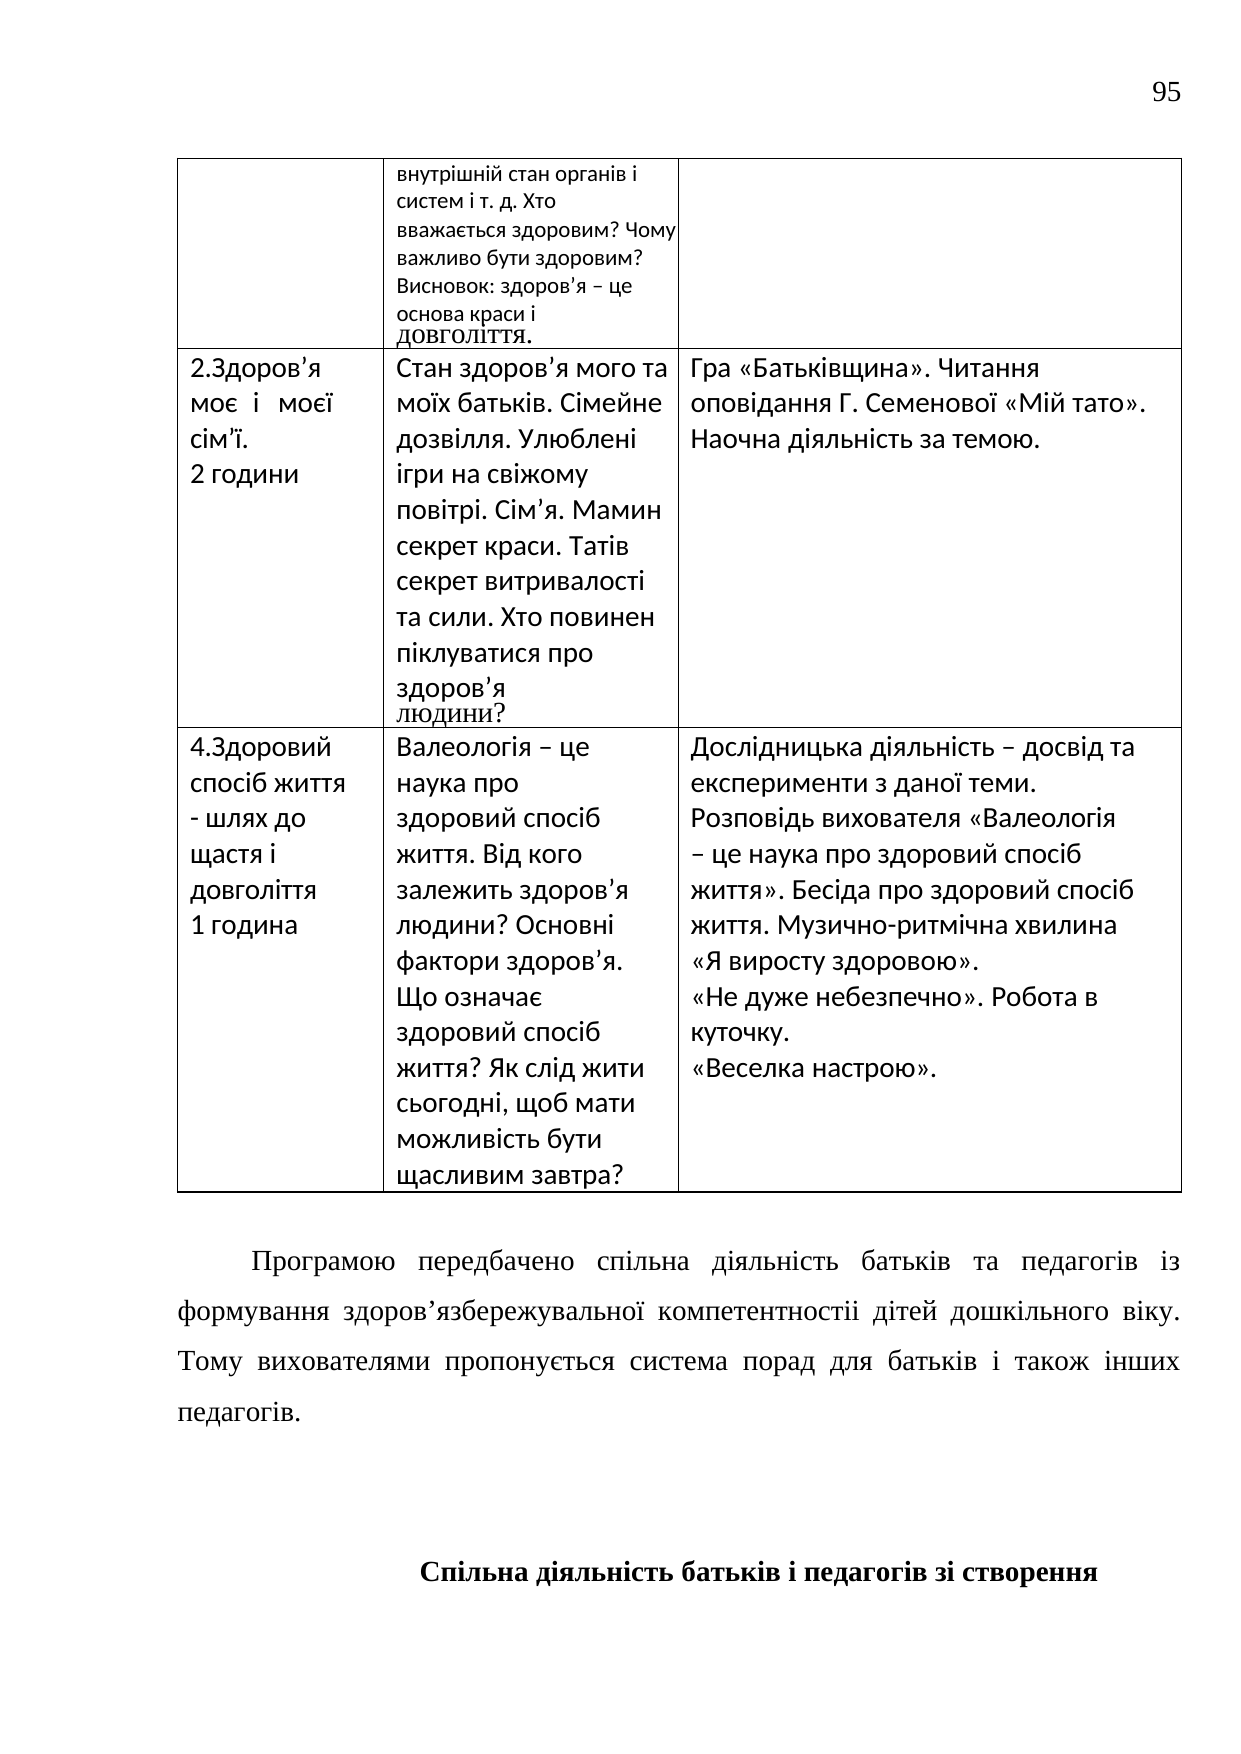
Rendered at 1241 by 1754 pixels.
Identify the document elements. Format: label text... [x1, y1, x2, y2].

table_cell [384, 159, 678, 348]
table_cell 2.Здоров’я моє і моєї сім’ї. 2 години [178, 349, 383, 727]
table_cell Гра «Батьківщина». Читання оповідання Г. Семенової «Мій тато». Наочна діяльність за темою. [679, 349, 1181, 727]
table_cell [178, 159, 383, 348]
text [364, 1554, 1153, 1587]
table_cell Дослідницька діяльність – досвід та експерименти з даної теми. Розповідь вихователя «Валеологія – це наука про здоровий спосіб життя». Бесіда про здоровий спосіб життя. Музично-ритмічна хвилина «Я виросту здоровою». «Не дуже небезпечно». Робота в куточку. «Веселка настрою». [679, 728, 1181, 1191]
table_cell 4.Здоровий спосіб життя - шлях до щастя і довголіття 1 година [178, 728, 383, 1191]
text Програмою передбачено спільна діяльність батьків та педагогів із формування здоровʼязбережувальної компетентностіі дітей дошкільного віку. Тому вихователями пропонується система порад для батьків і також інших педагогів. [177, 1243, 1181, 1427]
table_cell Стан здоров’я мого та моїх батьків. Сімейне дозвілля. Улюблені ігри на свіжому повітрі. Сім’я. Мамин секрет краси. Татів секрет витривалості та сили. Хто повинен піклуватися про здоров’я людини? [384, 349, 678, 727]
table_cell Валеологія – це наука про здоровий спосіб життя. Від кого залежить здоров’я людини? Основні фактори здоров’я. Що означає здоровий спосіб життя? Як слід жити сьогодні, щоб мати можливість бути щасливим завтра? [384, 728, 678, 1191]
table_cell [679, 159, 1181, 348]
